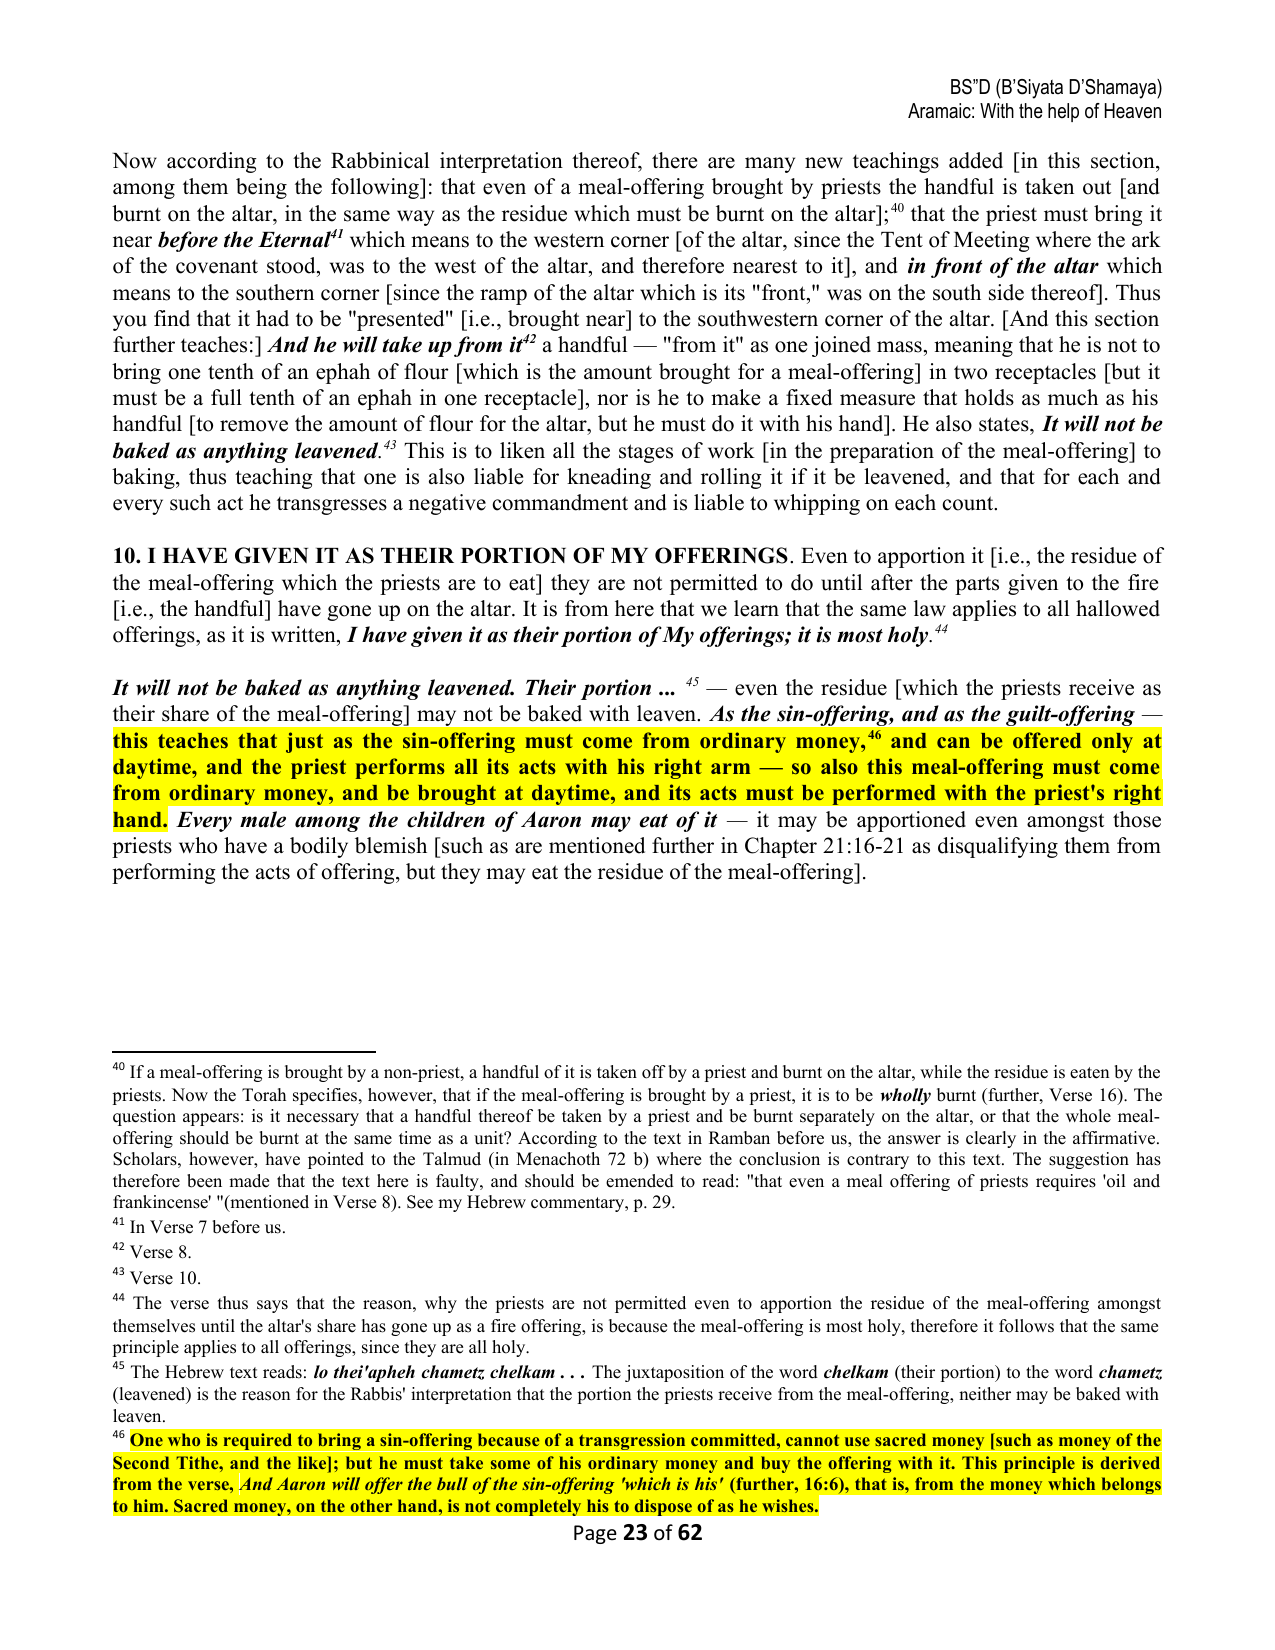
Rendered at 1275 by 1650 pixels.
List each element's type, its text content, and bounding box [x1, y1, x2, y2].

text It will not be baked as anything leavened. Their portion ... — even the residue [which the priests receive as their share of the meal-offering] may not be baked with leaven. As the sin-offering, and as the guilt-offering — this teaches that just as the sin-offering must come from ordinary money, and can be offered only at daytime, and the priest performs all its acts with his right arm — so also this meal-offering must come from ordinary money, and be brought at daytime, and its acts must be performed with the priest's right hand. Every male among the children of Aaron may eat of it — it may be apportioned even amongst those priests who have a bodily blemish [such as are mentioned further in Chapter 21:16-21 as disqualifying them from performing the acts of offering, but they may eat the residue of the meal-offering]. [112, 739, 1162, 885]
text It will not be baked as anything leavened. Their portion ... — even the residue [which the priests receive as their share of the meal-offering] may not be baked with leaven. As the sin-offering, and as the guilt-offering — this teaches that just as the sin-offering must come from ordinary money, and can be offered only at daytime, and the priest performs all its acts with his right arm — so also this meal-offering must come from ordinary money, and be brought at daytime, and its acts must be performed with the priest's right hand. Every male among the children of Aaron may eat of it — it may be apportioned even amongst those priests who have a bodily blemish [such as are mentioned further in Chapter 21:16-21 as disqualifying them from performing the acts of offering, but they may eat the residue of the meal-offering]. [112, 674, 1162, 738]
text Now according to the Rabbinical interpretation thereof, there are many new teachings added [in this section, among them being the following]: that even of a meal-offering brought by priests the handful is taken out [and burnt on the altar, in the same way as the residue which must be burnt on the altar]; that the priest must bring it near before the Eternal which means to the western corner [of the altar, since the Tent of Meeting where the ark of the covenant stood, was to the west of the altar, and therefore nearest to it], and in front of the altar which means to the southern corner [since the ramp of the altar which is its "front," was on the south side thereof]. Thus you find that it had to be "presented" [i.e., brought near] to the southwestern corner of the altar. [And this section further teaches:] And he will take up from it a handful — "from it" as one joined mass, meaning that he is not to bring one tenth of an ephah of flour [which is the amount brought for a meal-offering] in two receptacles [but it must be a full tenth of an ephah in one receptacle], nor is he to make a fixed measure that holds as much as his handful [to remove the amount of flour for the altar, but he must do it with his hand]. He also states, It will not be baked as anything leavened. This is to liken all the stages of work [in the preparation of the meal-offering] to baking, thus teaching that one is also liable for kneading and rolling it if it be leavened, and that for each and every such act he transgresses a negative commandment and is liable to whipping on each count. [112, 147, 1162, 516]
text 10. I HAVE GIVEN IT AS THEIR PORTION OF MY OFFERINGS. Even to apportion it [i.e., the residue of the meal-offering which the priests are to eat] they are not permitted to do until after the parts given to the fire [i.e., the handful] have gone up on the altar. It is from here that we learn that the same law applies to all hallowed offerings, as it is written, I have given it as their portion of My offerings; it is most holy. [112, 542, 1162, 648]
